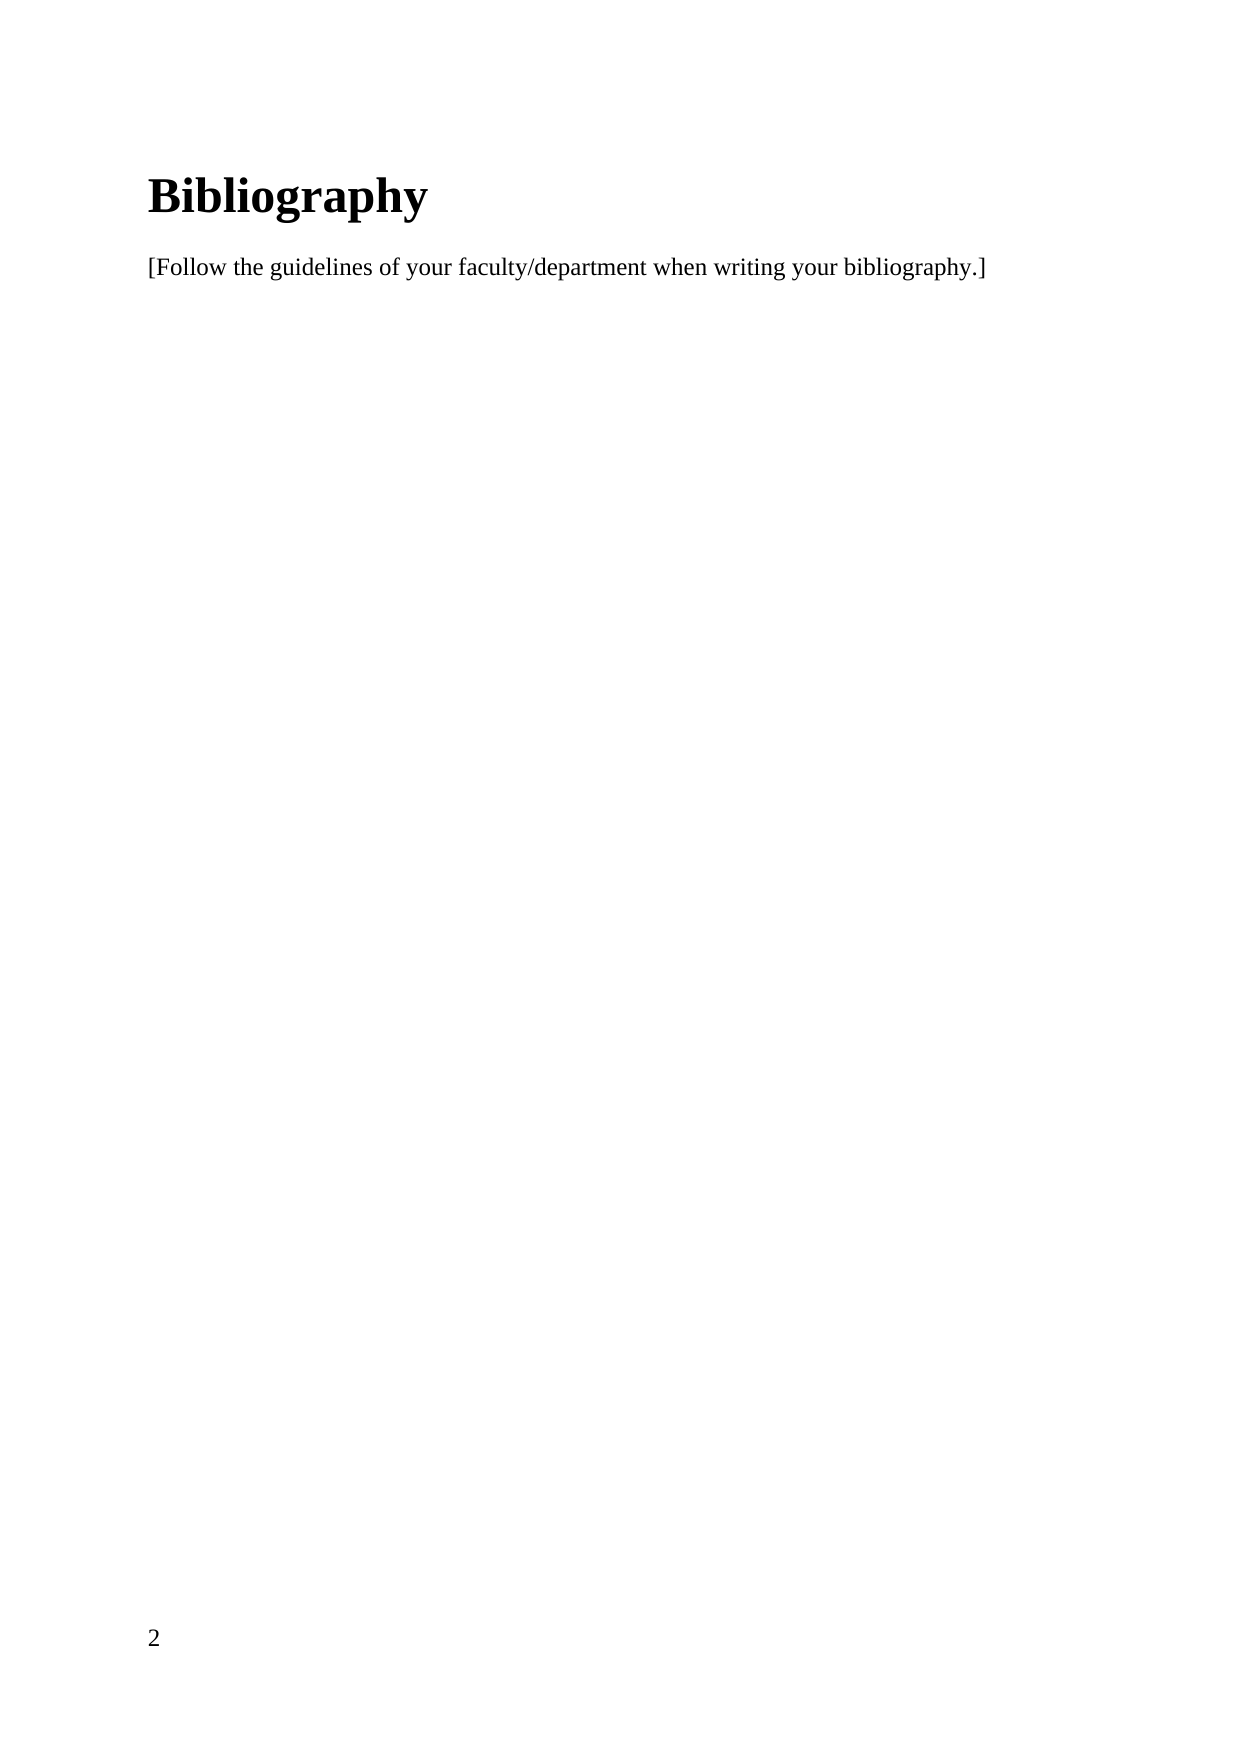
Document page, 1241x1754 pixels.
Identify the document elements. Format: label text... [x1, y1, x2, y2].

text [Follow the guidelines of your faculty/department when writing your bibliography.] [148, 252, 1092, 280]
text Bibliography [148, 165, 1092, 223]
